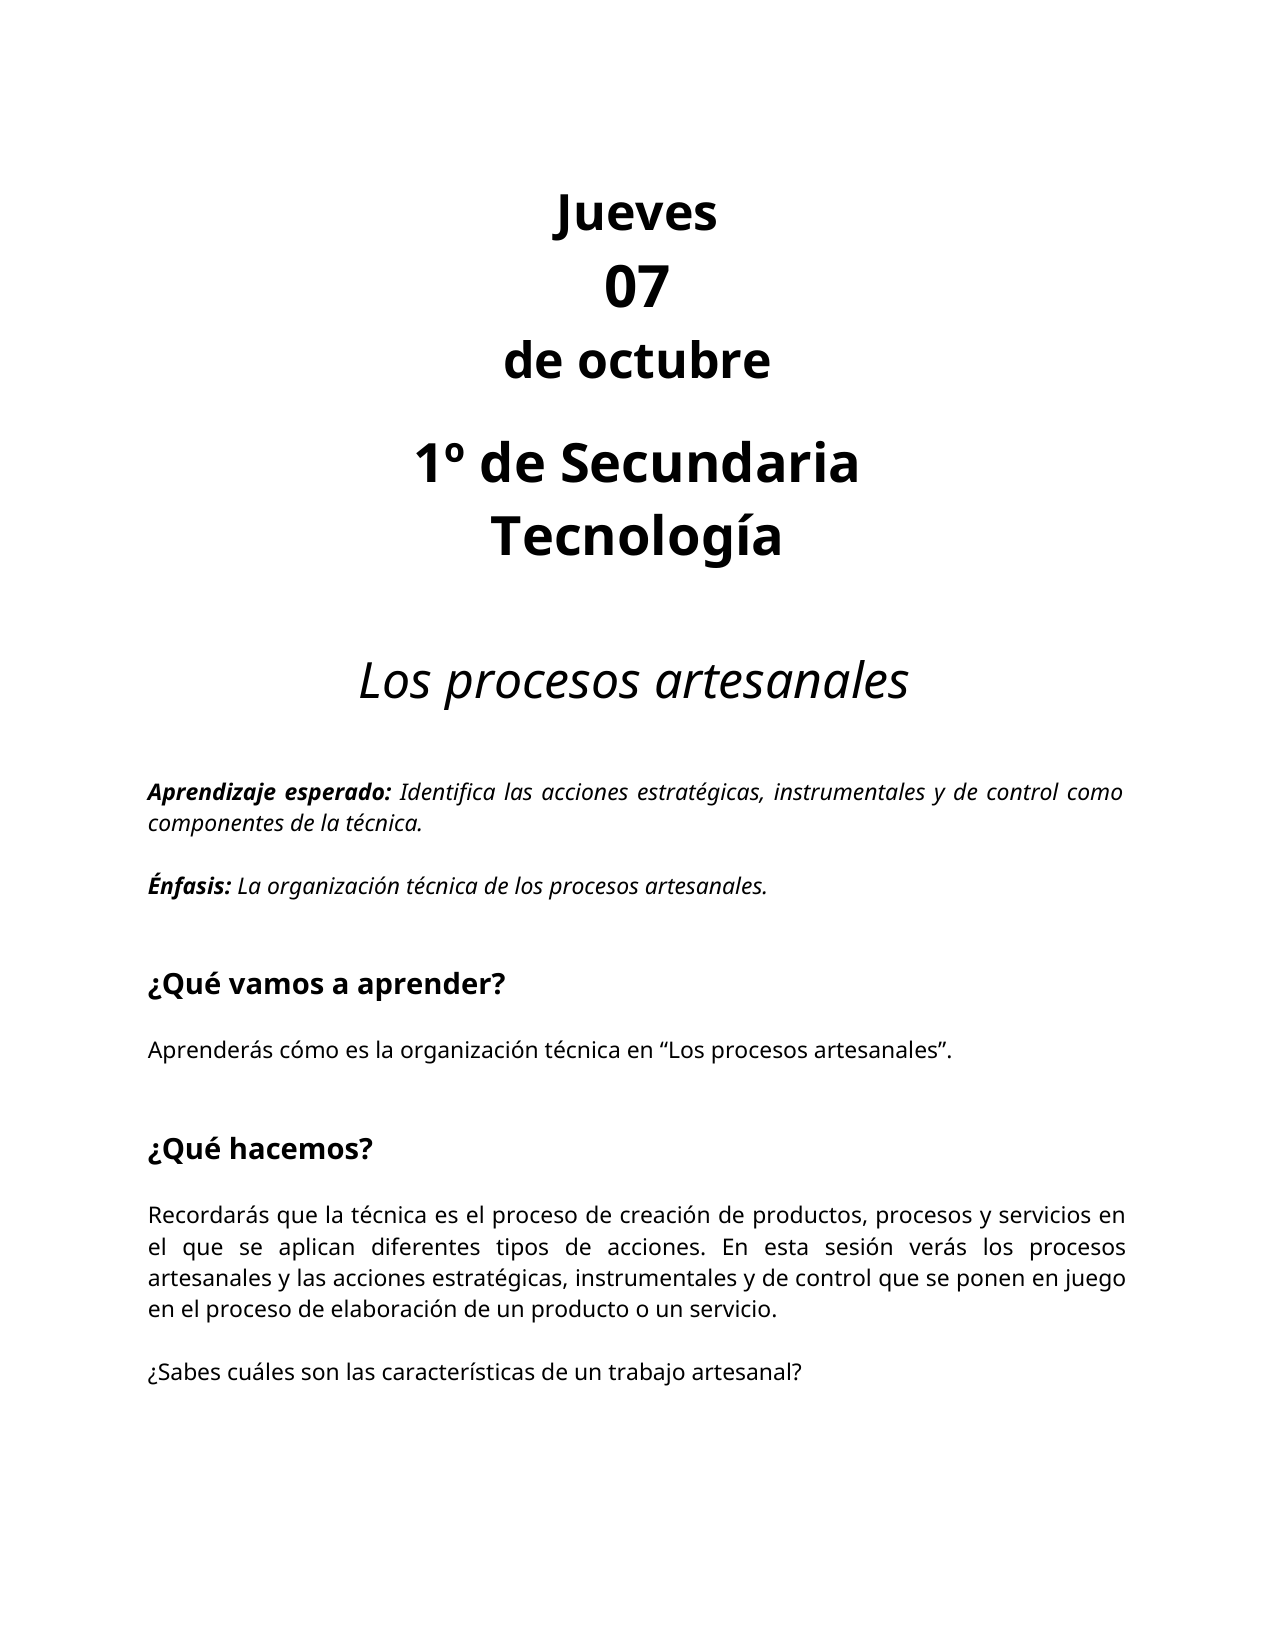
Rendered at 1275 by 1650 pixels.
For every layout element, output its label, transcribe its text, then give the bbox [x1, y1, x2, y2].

text Los procesos artesanales [148, 645, 1127, 713]
text de octubre [148, 325, 1127, 393]
text ¿Sabes cuáles son las características de un trabajo artesanal? [148, 1355, 1127, 1387]
text Recordarás que la técnica es el proceso de creación de productos, procesos y servicios en el que se aplican diferentes tipos de acciones. En esta sesión verás los procesos artesanales y las acciones estratégicas, instrumentales y de control que se ponen en juego en el proceso de elaboración de un producto o un servicio. [148, 1199, 1127, 1324]
text Tecnología [148, 498, 1127, 572]
text Jueves [148, 177, 1127, 245]
text ¿Qué hacemos? [148, 1128, 1127, 1168]
text 1º de Secundaria [148, 424, 1127, 498]
text 07 [148, 245, 1127, 325]
text Énfasis: La organización técnica de los procesos artesanales. [148, 870, 1127, 901]
text ¿Qué vamos a aprender? [148, 963, 1127, 1003]
text Aprendizaje esperado: Identifica las acciones estratégicas, instrumentales y de control como componentes de la técnica. [148, 776, 1127, 838]
text Aprenderás cómo es la organización técnica en “Los procesos artesanales”. [148, 1034, 1127, 1066]
